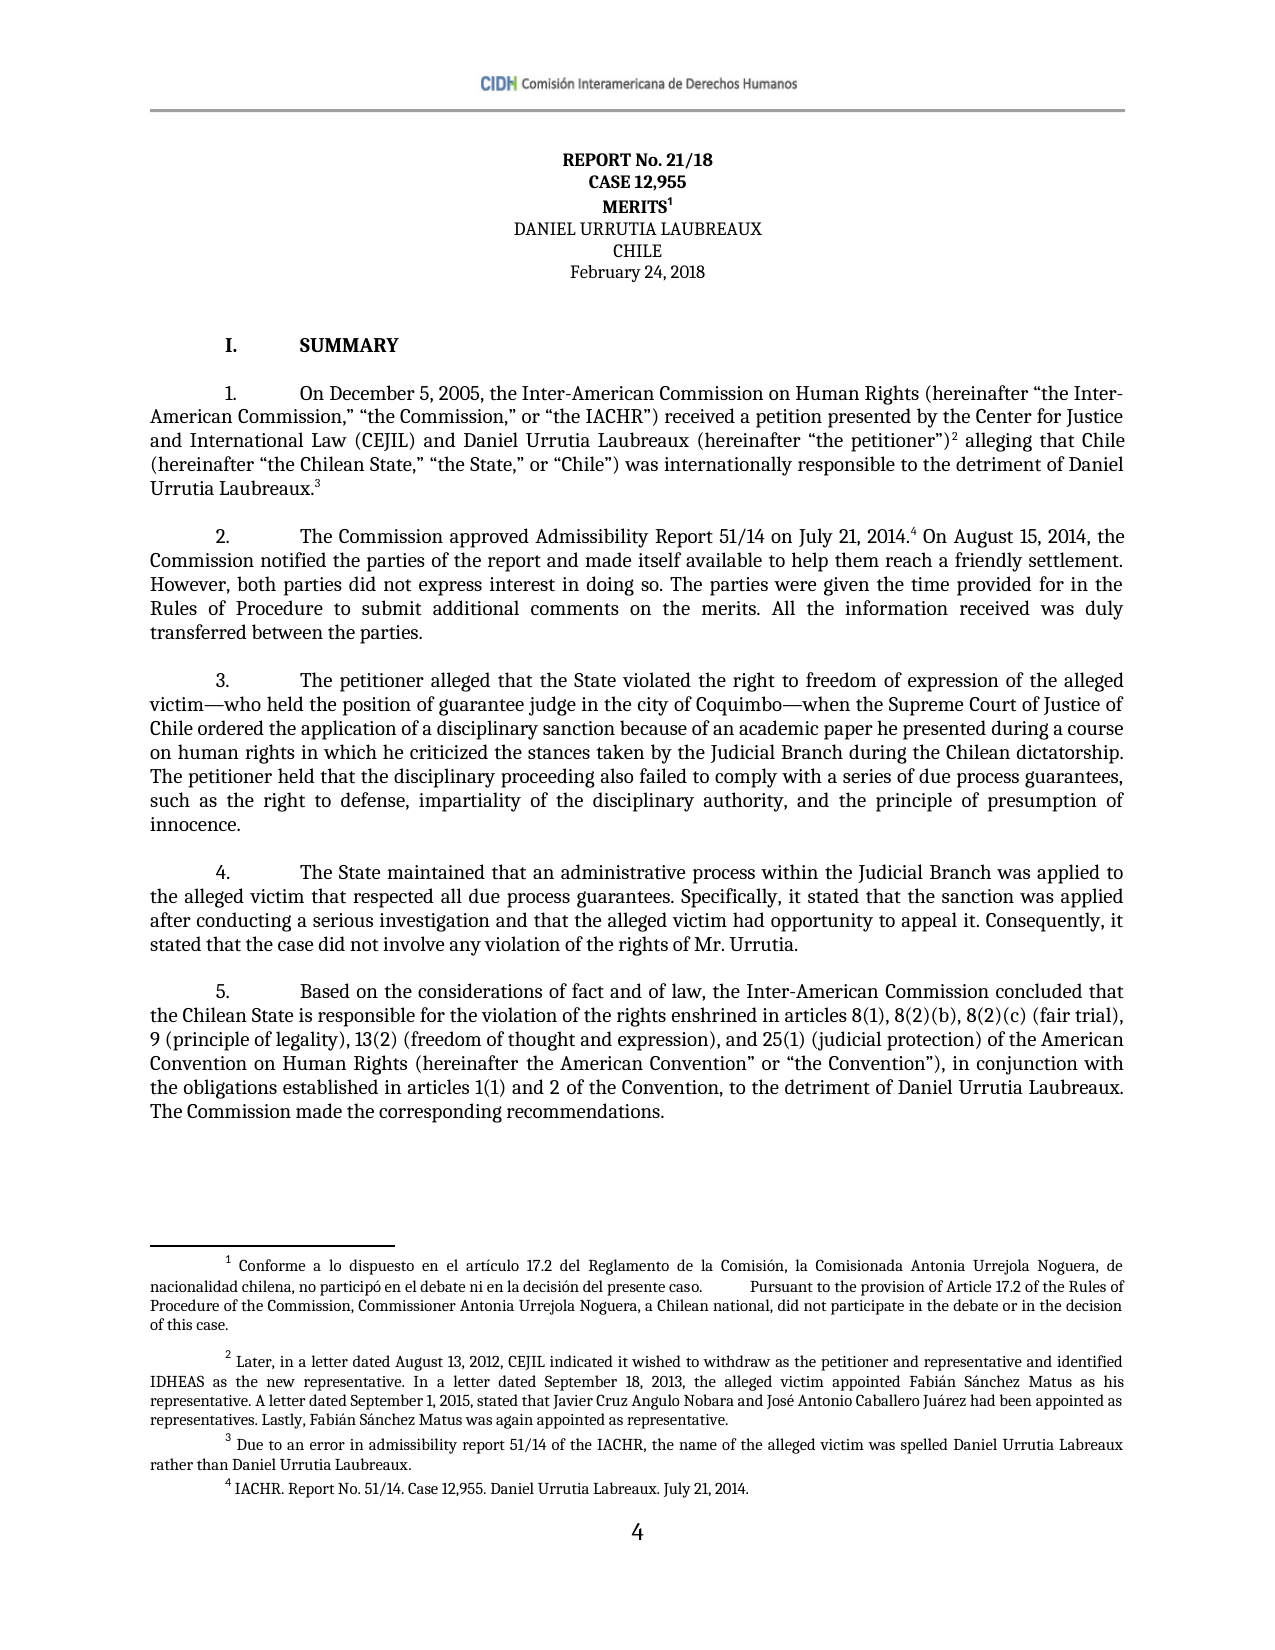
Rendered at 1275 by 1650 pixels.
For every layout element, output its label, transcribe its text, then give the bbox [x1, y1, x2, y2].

list The Commission approved Admissibility Report 51/14 on July 21, 2014. On August 15, 2014, the Commission notified the parties of the report and made itself available to help them reach a friendly settlement. However, both parties did not express interest in doing so. The parties were given the time provided for in the Rules of Procedure to submit additional comments on the merits. All the information received was duly transferred between the parties. [150, 525, 1125, 645]
text CASE 12,955 [150, 172, 1125, 193]
text CHILE [150, 240, 1125, 262]
text DANIEL URRUTIA LAUBREAUX [150, 219, 1125, 240]
subtitle SUMMARY [225, 333, 1125, 357]
list On December 5, 2005, the Inter-American Commission on Human Rights (hereinafter “the Inter-American Commission,” “the Commission,” or “the IACHR”) received a petition presented by the Center for Justice and International Law (CEJIL) and Daniel Urrutia Laubreaux (hereinafter “the petitioner”) alleging that Chile (hereinafter “the Chilean State,” “the State,” or “Chile”) was internationally responsible to the detriment of Daniel Urrutia Laubreaux. [150, 381, 1125, 501]
picture [475, 75, 800, 93]
list The State maintained that an administrative process within the Judicial Branch was applied to the alleged victim that respected all due process guarantees. Specifically, it stated that the sanction was applied after conducting a serious investigation and that the alleged victim had opportunity to appeal it. Consequently, it stated that the case did not involve any violation of the rights of Mr. Urrutia. [150, 860, 1125, 956]
list Based on the considerations of fact and of law, the Inter-American Commission concluded that the Chilean State is responsible for the violation of the rights enshrined in articles 8(1), 8(2)(b), 8(2)(c) (fair trial), 9 (principle of legality), 13(2) (freedom of thought and expression), and 25(1) (judicial protection) of the American Convention on Human Rights (hereinafter the American Convention” or “the Convention”), in conjunction with the obligations established in articles 1(1) and 2 of the Convention, to the detriment of Daniel Urrutia Laubreaux. The Commission made the corresponding recommendations. [150, 980, 1125, 1124]
list The petitioner alleged that the State violated the right to freedom of expression of the alleged victim—who held the position of guarantee judge in the city of Coquimbo—when the Supreme Court of Justice of Chile ordered the application of a disciplinary sanction because of an academic paper he presented during a course on human rights in which he criticized the stances taken by the Judicial Branch during the Chilean dictatorship. The petitioner held that the disciplinary proceeding also failed to comply with a series of due process guarantees, such as the right to defense, impartiality of the disciplinary authority, and the principle of presumption of innocence. [150, 669, 1125, 836]
text February 24, 2018 [150, 262, 1125, 283]
text MERITS [150, 193, 1125, 219]
text REPORT No. 21/18 [150, 150, 1125, 172]
